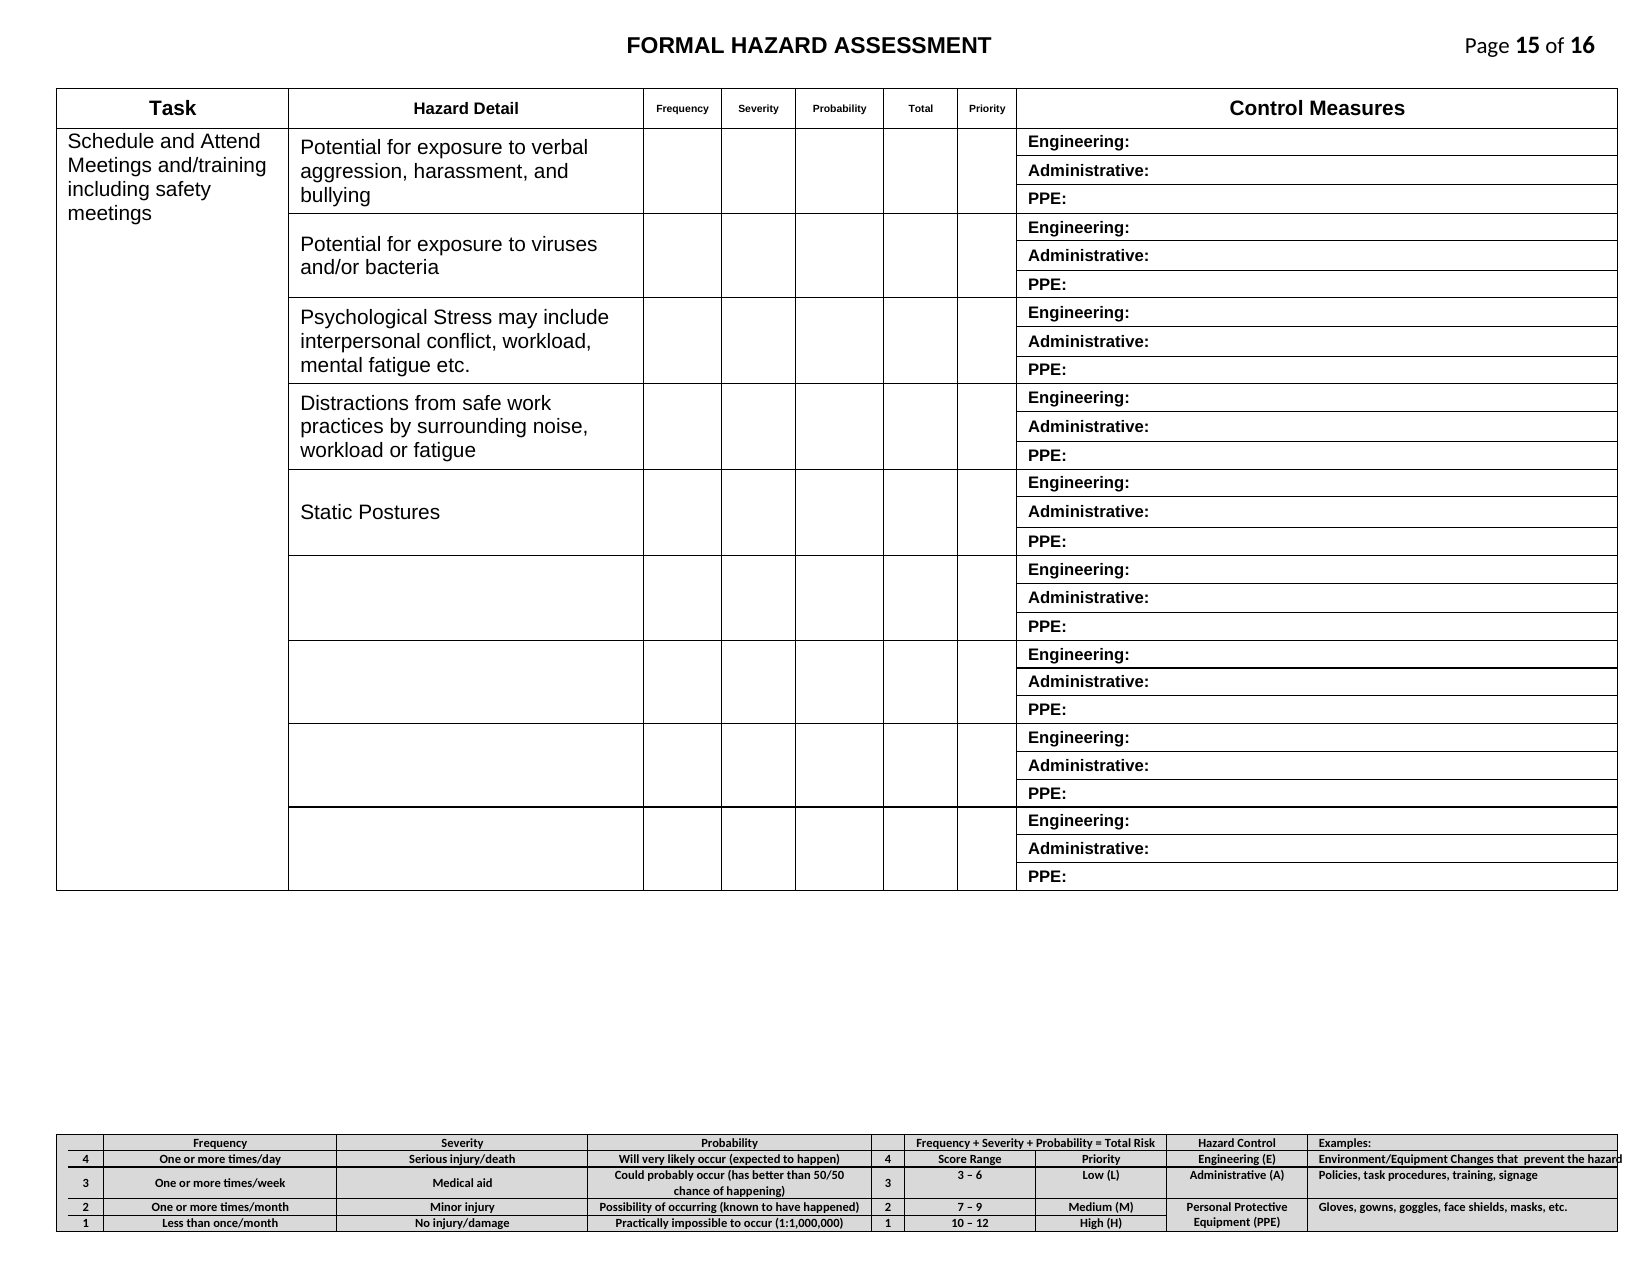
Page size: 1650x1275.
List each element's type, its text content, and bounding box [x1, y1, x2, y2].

table_header Control Measures [1017, 89, 1617, 127]
table_cell [796, 384, 883, 469]
table_cell Engineering: [1017, 298, 1617, 326]
table_header Probability [796, 89, 883, 127]
table_cell [722, 556, 795, 639]
table_cell Psychological Stress may include interpersonal conflict, workload, mental fatigue etc. [289, 298, 643, 383]
table_cell [289, 808, 643, 890]
table_cell Administrative: [1017, 327, 1617, 356]
table_cell PPE: [1017, 780, 1617, 806]
table_cell Distractions from safe work practices by surrounding noise, workload or fatigue [289, 384, 643, 469]
table_cell Administrative: [1017, 241, 1617, 270]
table_cell [722, 808, 795, 890]
table_cell [958, 298, 1016, 383]
table_cell [884, 724, 957, 806]
table_cell Administrative: [1017, 752, 1617, 779]
table_cell [722, 724, 795, 806]
table_cell [796, 298, 883, 383]
table_cell [722, 641, 795, 723]
table_cell [884, 214, 957, 297]
table_cell [644, 470, 721, 554]
table_cell Administrative: [1017, 412, 1617, 441]
table_cell [958, 808, 1016, 890]
table_cell [884, 384, 957, 469]
table_cell [884, 298, 957, 383]
table_cell [958, 129, 1016, 213]
table_cell [796, 724, 883, 806]
table_header Severity [722, 89, 795, 127]
table_cell [722, 129, 795, 213]
table_cell [958, 724, 1016, 806]
table_cell Administrative: [1017, 584, 1617, 612]
table_cell [958, 556, 1016, 639]
table_cell [884, 470, 957, 554]
table_cell [722, 214, 795, 297]
table_cell Administrative: [1017, 835, 1617, 862]
table_cell Schedule and Attend Meetings and/training including safety meetings [57, 129, 288, 890]
table_cell PPE: [1017, 185, 1617, 213]
table_cell [722, 298, 795, 383]
table_header Task [57, 89, 288, 127]
table_cell PPE: [1017, 271, 1617, 297]
table_cell [644, 298, 721, 383]
table_header Total [884, 89, 957, 127]
table_cell [884, 641, 957, 723]
table_cell [644, 641, 721, 723]
table_cell [644, 214, 721, 297]
table_cell PPE: [1017, 863, 1617, 890]
table_cell Static Postures [289, 470, 643, 554]
table_cell Engineering: [1017, 808, 1617, 834]
table_cell PPE: [1017, 613, 1617, 639]
table_cell Administrative: [1017, 156, 1617, 184]
table_cell [884, 808, 957, 890]
table_cell Engineering: [1017, 470, 1617, 496]
table_cell Engineering: [1017, 129, 1617, 155]
table_header Frequency [644, 89, 721, 127]
table_cell PPE: [1017, 528, 1617, 554]
table_cell [796, 129, 883, 213]
table_cell [958, 214, 1016, 297]
table_cell Administrative: [1017, 669, 1617, 695]
table_cell [796, 214, 883, 297]
table_cell [796, 641, 883, 723]
table_cell [796, 470, 883, 554]
table_cell [289, 641, 643, 723]
table_cell [644, 384, 721, 469]
table_cell [884, 129, 957, 213]
table_cell [958, 641, 1016, 723]
table_header Priority [958, 89, 1016, 127]
table_cell Potential for exposure to viruses and/or bacteria [289, 214, 643, 297]
table_cell Engineering: [1017, 724, 1617, 751]
table_cell [644, 808, 721, 890]
table_cell PPE: [1017, 357, 1617, 383]
table_cell Administrative: [1017, 497, 1617, 527]
table_cell Engineering: [1017, 214, 1617, 240]
table_header Hazard Detail [289, 89, 643, 127]
table_cell [722, 384, 795, 469]
table_cell [958, 470, 1016, 554]
table_cell Engineering: [1017, 556, 1617, 583]
table_cell Potential for exposure to verbal aggression, harassment, and bullying [289, 129, 643, 213]
table_cell PPE: [1017, 696, 1617, 723]
table_cell [644, 724, 721, 806]
table_cell Engineering: [1017, 641, 1617, 667]
table_cell [884, 556, 957, 639]
table_cell [958, 384, 1016, 469]
table_cell [796, 808, 883, 890]
table_cell [644, 556, 721, 639]
table_cell Engineering: [1017, 384, 1617, 411]
table_cell [289, 556, 643, 639]
table_cell [289, 724, 643, 806]
table_cell [796, 556, 883, 639]
table_cell [644, 129, 721, 213]
table_cell [722, 470, 795, 554]
table_cell PPE: [1017, 442, 1617, 469]
